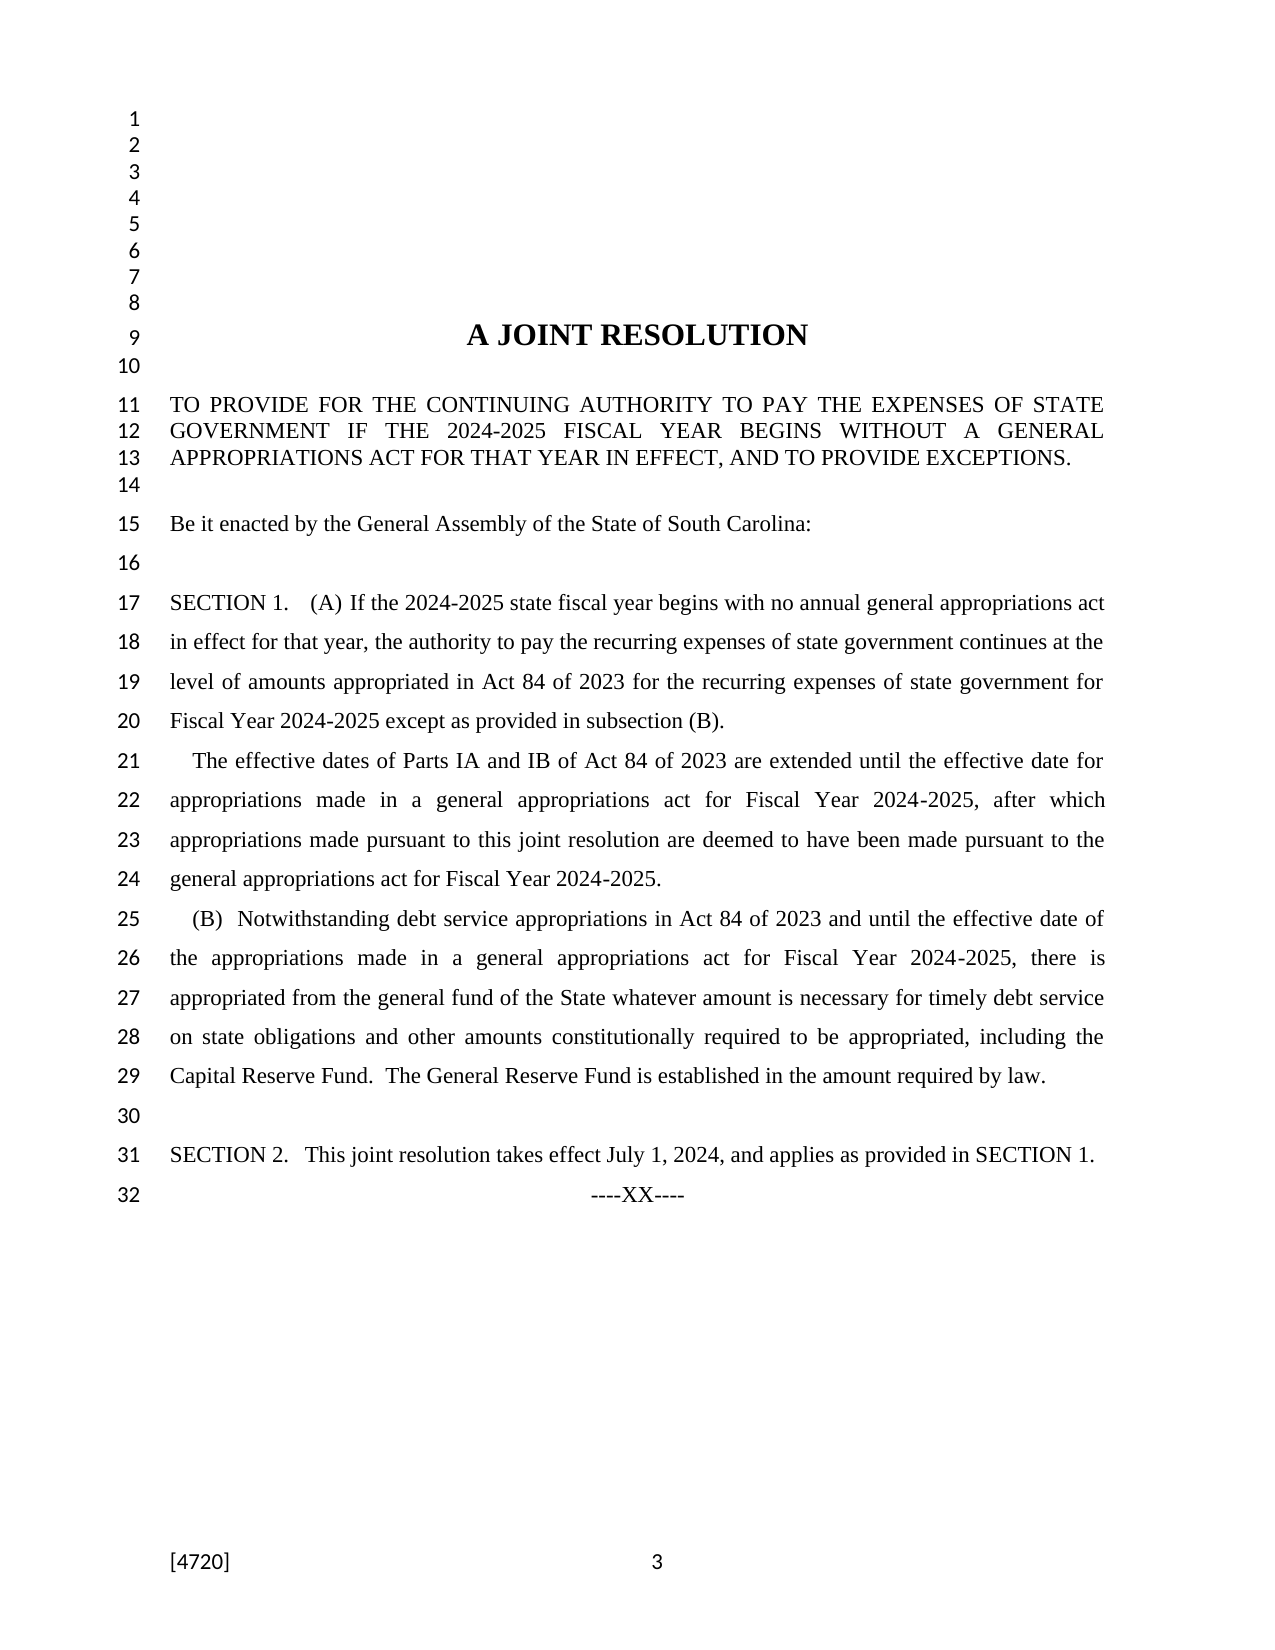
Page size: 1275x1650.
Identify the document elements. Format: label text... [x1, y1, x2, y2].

text (B) Notwithstanding debt service appropriations in Act 84 of 2023 and until the effective date of the appropriations made in a general appropriations act for Fiscal Year 2024‑2025, there is appropriated from the general fund of the State whatever amount is necessary for timely debt service on state obligations and other amounts constitutionally required to be appropriated, including the Capital Reserve Fund. The General Reserve Fund is established in the amount required by law. [169, 904, 1106, 1089]
text The effective dates of Parts IA and IB of Act 84 of 2023 are extended until the effective date for appropriations made in a general appropriations act for Fiscal Year 2024‑2025, after which appropriations made pursuant to this joint resolution are deemed to have been made pursuant to the general appropriations act for Fiscal Year 2024‑2025. [169, 747, 1106, 891]
text SECTION 1. (A) If the 2024‑2025 state fiscal year begins with no annual general appropriations act in effect for that year, the authority to pay the recurring expenses of state government continues at the level of amounts appropriated in Act 84 of 2023 for the recurring expenses of state government for Fiscal Year 2024‑2025 except as provided in subsection (B). [169, 589, 1106, 733]
text A joint Resolution [169, 316, 1106, 352]
text Be it enacted by the General Assembly of the State of South Carolina: [169, 510, 1106, 536]
text SECTION 2. This joint resolution takes effect July 1, 2024, and applies as provided in SECTION 1. [169, 1141, 1106, 1168]
text ‑‑‑‑XX‑‑‑‑ [169, 1181, 1106, 1207]
